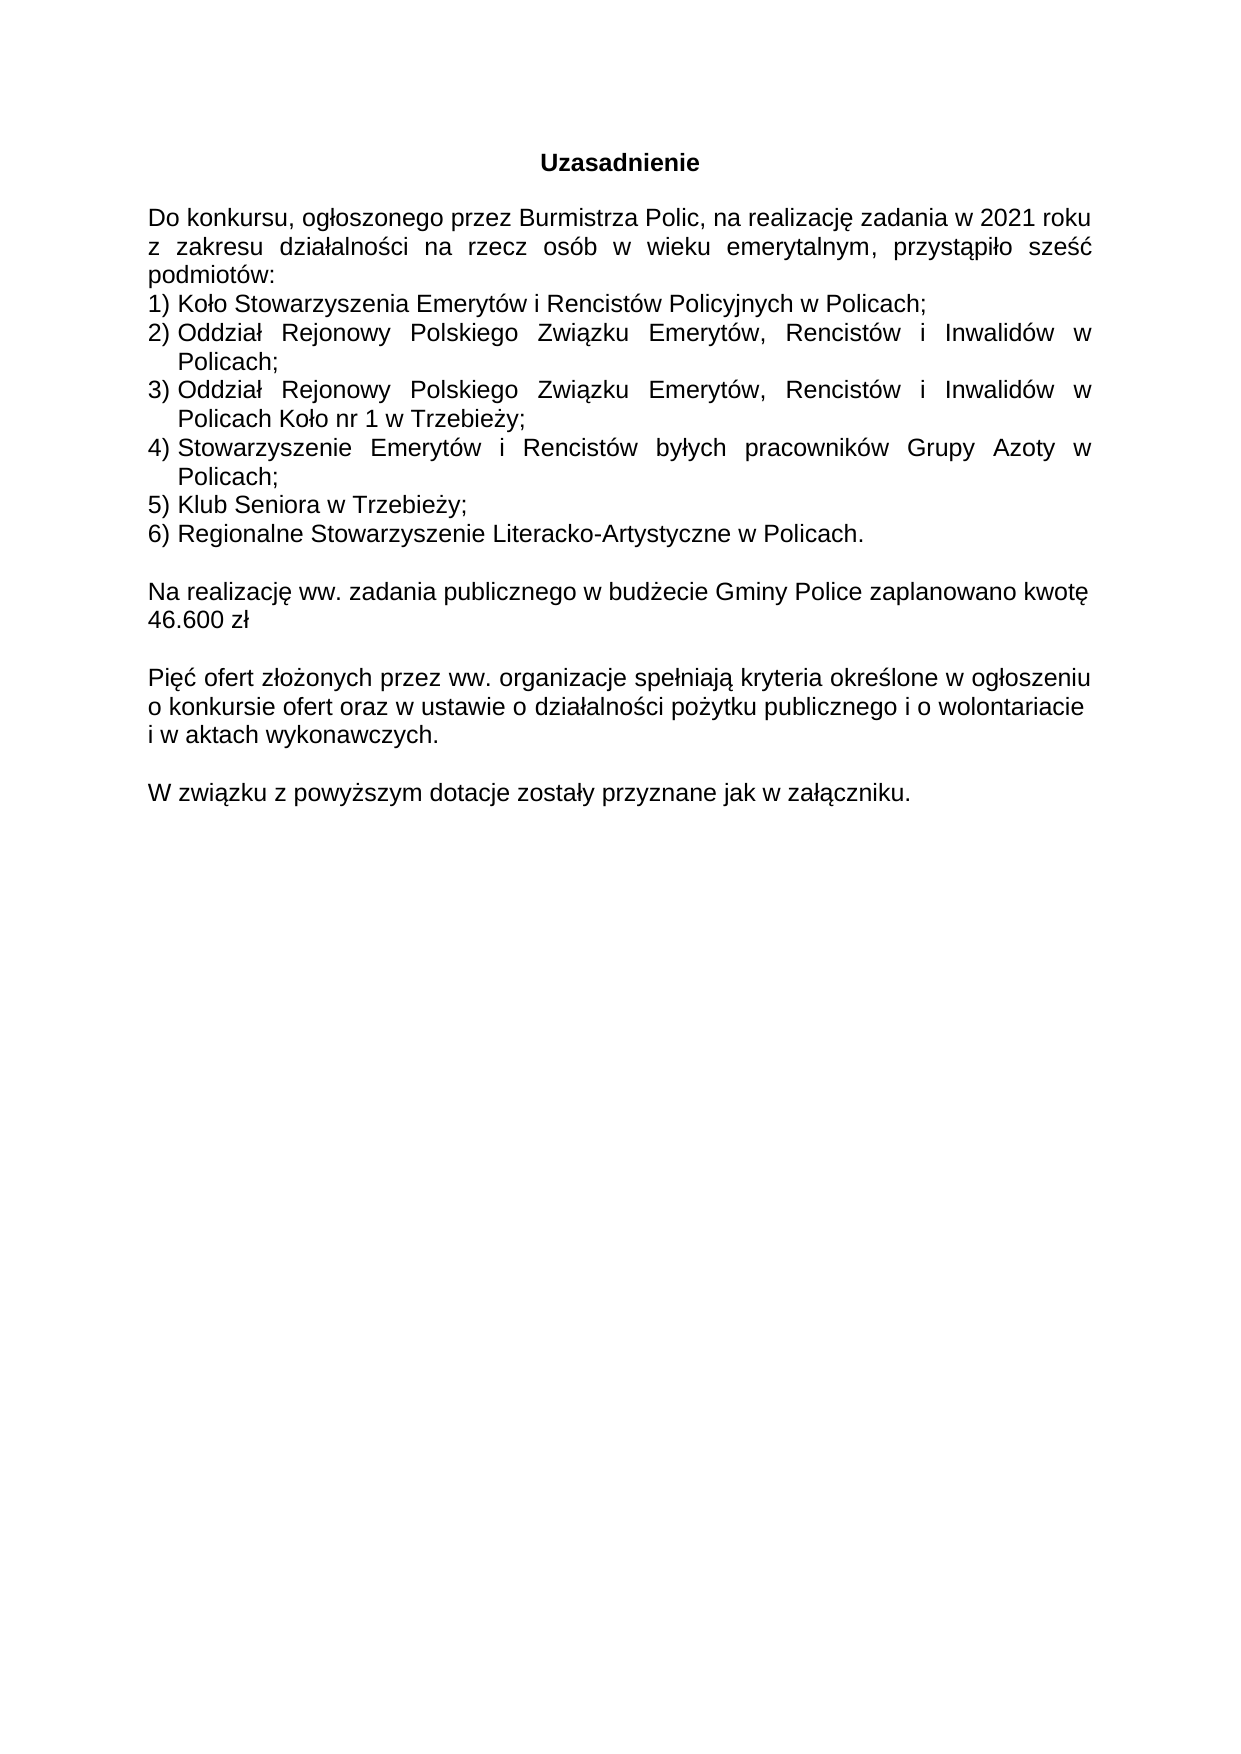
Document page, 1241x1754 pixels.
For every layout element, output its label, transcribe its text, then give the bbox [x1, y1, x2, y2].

list Regionalne Stowarzyszenie Literacko-Artystyczne w Policach. [148, 519, 1093, 548]
text Na realizację ww. zadania publicznego w budżecie Gminy Police zaplanowano kwotę [148, 576, 1093, 605]
list Oddział Rejonowy Polskiego Związku Emerytów, Rencistów i Inwalidów w Policach Koło nr 1 w Trzebieży; [148, 375, 1093, 433]
text 46.600 zł [148, 605, 1093, 634]
text Do konkursu, ogłoszonego przez Burmistrza Polic, na realizację zadania w 2021 roku z zakresu działalności na rzecz osób w wieku emerytalnym, przystąpiło sześć podmiotów: [148, 203, 1093, 289]
list Klub Seniora w Trzebieży; [148, 490, 1093, 519]
list Stowarzyszenie Emerytów i Rencistów byłych pracowników Grupy Azoty w Policach; [148, 433, 1093, 490]
list Koło Stowarzyszenia Emerytów i Rencistów Policyjnych w Policach; [148, 289, 1093, 318]
text Uzasadnienie [148, 148, 1093, 176]
text Pięć ofert złożonych przez ww. organizacje spełniają kryteria określone w ogłoszeniu o konkursie ofert oraz w ustawie o działalności pożytku publicznego i o wolontariacie i w aktach wykonawczych. [148, 663, 1093, 749]
text W związku z powyższym dotacje zostały przyznane jak w załączniku. [148, 778, 1093, 806]
list Oddział Rejonowy Polskiego Związku Emerytów, Rencistów i Inwalidów w Policach; [148, 318, 1093, 375]
